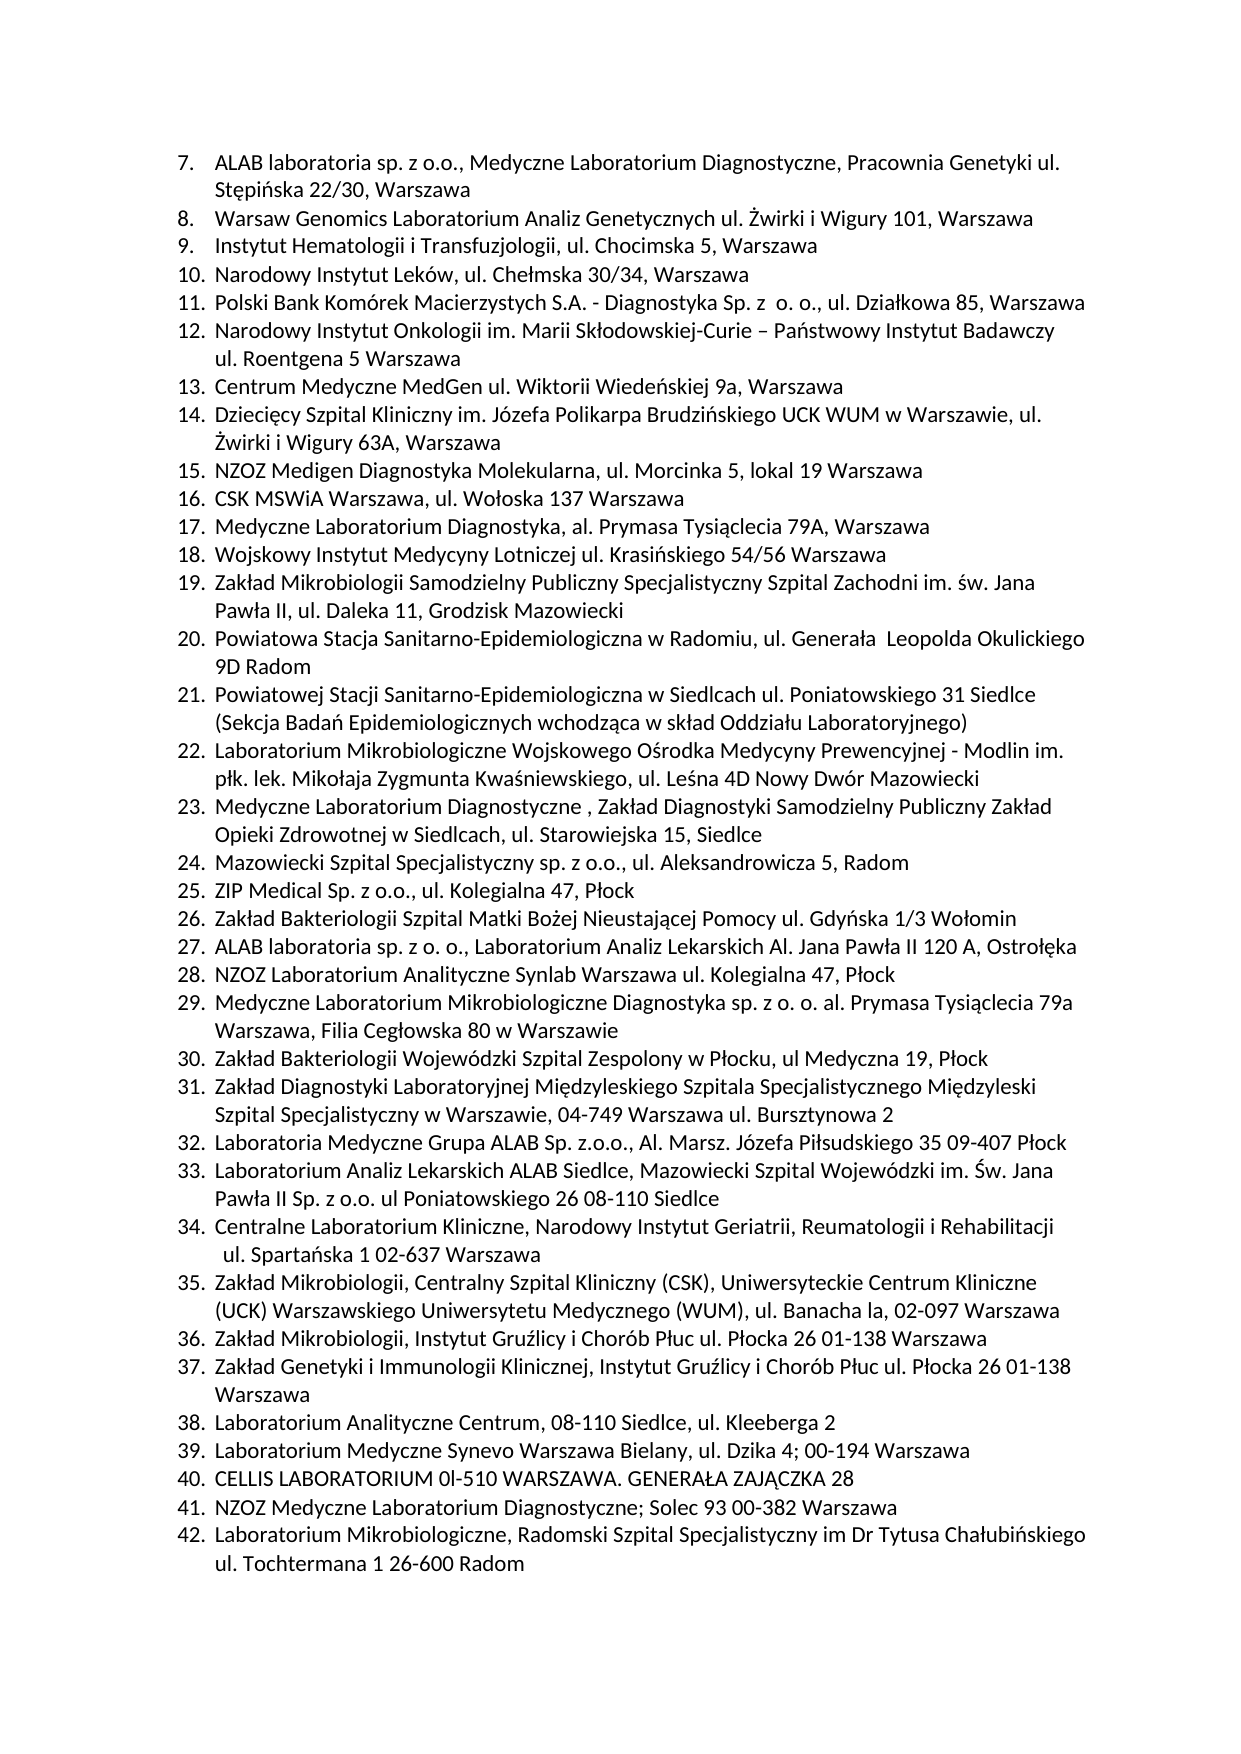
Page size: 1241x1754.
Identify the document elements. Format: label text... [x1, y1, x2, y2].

list Narodowy Instytut Leków, ul. Chełmska 30/34, Warszawa [177, 260, 1093, 288]
list Instytut Hematologii i Transfuzjologii, ul. Chocimska 5, Warszawa [177, 232, 1093, 260]
list Powiatowa Stacja Sanitarno-Epidemiologiczna w Radomiu, ul. Generała Leopolda Okulickiego 9D Radom [177, 624, 1093, 680]
list Zakład Genetyki i Immunologii Klinicznej, Instytut Gruźlicy i Chorób Płuc ul. Płocka 26 01-138 Warszawa [177, 1352, 1093, 1408]
list Mazowiecki Szpital Specjalistyczny sp. z o.o., ul. Aleksandrowicza 5, Radom [177, 848, 1093, 876]
list NZOZ Laboratorium Analityczne Synlab Warszawa ul. Kolegialna 47, Płock [177, 960, 1093, 988]
list ALAB laboratoria sp. z o.o., Medyczne Laboratorium Diagnostyczne, Pracownia Genetyki ul. Stępińska 22/30, Warszawa [177, 148, 1093, 204]
list Medyczne Laboratorium Diagnostyczne , Zakład Diagnostyki Samodzielny Publiczny Zakład Opieki Zdrowotnej w Siedlcach, ul. Starowiejska 15, Siedlce [177, 792, 1093, 848]
list ZIP Medical Sp. z o.o., ul. Kolegialna 47, Płock [177, 876, 1093, 904]
list CELLIS LABORATORIUM 0l-510 WARSZAWA. GENERAŁA ZAJĄCZKA 28 [177, 1464, 1093, 1493]
list Powiatowej Stacji Sanitarno-Epidemiologiczna w Siedlcach ul. Poniatowskiego 31 Siedlce (Sekcja Badań Epidemiologicznych wchodząca w skład Oddziału Laboratoryjnego) [177, 680, 1093, 736]
list Laboratorium Analityczne Centrum, 08-110 Siedlce, ul. Kleeberga 2 [177, 1408, 1093, 1437]
list Polski Bank Komórek Macierzystych S.A. - Diagnostyka Sp. z o. o., ul. Działkowa 85, Warszawa [177, 288, 1093, 316]
list Medyczne Laboratorium Diagnostyka, al. Prymasa Tysiąclecia 79A, Warszawa [177, 512, 1093, 540]
list ALAB laboratoria sp. z o. o., Laboratorium Analiz Lekarskich Al. Jana Pawła II 120 A, Ostrołęka [177, 932, 1093, 960]
list Warsaw Genomics Laboratorium Analiz Genetycznych ul. Żwirki i Wigury 101, Warszawa [177, 204, 1093, 232]
list NZOZ Medigen Diagnostyka Molekularna, ul. Morcinka 5, lokal 19 Warszawa [177, 456, 1093, 484]
list Laboratoria Medyczne Grupa ALAB Sp. z.o.o., Al. Marsz. Józefa Piłsudskiego 35 09-407 Płock [177, 1128, 1093, 1156]
list Zakład Mikrobiologii, Centralny Szpital Kliniczny (CSK), Uniwersyteckie Centrum Kliniczne (UCK) Warszawskiego Uniwersytetu Medycznego (WUM), ul. Banacha la, 02-097 Warszawa [177, 1268, 1093, 1324]
list Zakład Diagnostyki Laboratoryjnej Międzyleskiego Szpitala Specjalistycznego Międzyleski Szpital Specjalistyczny w Warszawie, 04-749 Warszawa ul. Bursztynowa 2 [177, 1072, 1093, 1128]
list Centralne Laboratorium Kliniczne, Narodowy Instytut Geriatrii, Reumatologii i Rehabilitacji [177, 1212, 1093, 1240]
list Zakład Bakteriologii Wojewódzki Szpital Zespolony w Płocku, ul Medyczna 19, Płock [177, 1044, 1093, 1072]
list NZOZ Medyczne Laboratorium Diagnostyczne; Solec 93 00-382 Warszawa [177, 1493, 1093, 1521]
list Laboratorium Mikrobiologiczne Wojskowego Ośrodka Medycyny Prewencyjnej - Modlin im. płk. lek. Mikołaja Zygmunta Kwaśniewskiego, ul. Leśna 4D Nowy Dwór Mazowiecki [177, 736, 1093, 792]
list Narodowy Instytut Onkologii im. Marii Skłodowskiej-Curie – Państwowy Instytut Badawczy ul. Roentgena 5 Warszawa [177, 316, 1093, 372]
list Laboratorium Medyczne Synevo Warszawa Bielany, ul. Dzika 4; 00-194 Warszawa [177, 1437, 1093, 1464]
list Medyczne Laboratorium Mikrobiologiczne Diagnostyka sp. z o. o. al. Prymasa Tysiąclecia 79a Warszawa, Filia Cegłowska 80 w Warszawie [177, 988, 1093, 1044]
list ul. Spartańska 1 02-637 Warszawa [223, 1240, 1093, 1268]
list Zakład Mikrobiologii Samodzielny Publiczny Specjalistyczny Szpital Zachodni im. św. Jana Pawła II, ul. Daleka 11, Grodzisk Mazowiecki [177, 568, 1093, 624]
list Laboratorium Analiz Lekarskich ALAB Siedlce, Mazowiecki Szpital Wojewódzki im. Św. Jana Pawła II Sp. z o.o. ul Poniatowskiego 26 08-110 Siedlce [177, 1156, 1093, 1212]
list CSK MSWiA Warszawa, ul. Wołoska 137 Warszawa [177, 484, 1093, 512]
list Dziecięcy Szpital Kliniczny im. Józefa Polikarpa Brudzińskiego UCK WUM w Warszawie, ul. Żwirki i Wigury 63A, Warszawa [177, 400, 1093, 456]
list Laboratorium Mikrobiologiczne, Radomski Szpital Specjalistyczny im Dr Tytusa Chałubińskiego ul. Tochtermana 1 26-600 Radom [177, 1521, 1093, 1577]
list Centrum Medyczne MedGen ul. Wiktorii Wiedeńskiej 9a, Warszawa [177, 372, 1093, 400]
list Zakład Mikrobiologii, Instytut Gruźlicy i Chorób Płuc ul. Płocka 26 01-138 Warszawa [177, 1324, 1093, 1352]
list Zakład Bakteriologii Szpital Matki Bożej Nieustającej Pomocy ul. Gdyńska 1/3 Wołomin [177, 904, 1093, 932]
list Wojskowy Instytut Medycyny Lotniczej ul. Krasińskiego 54/56 Warszawa [177, 540, 1093, 568]
